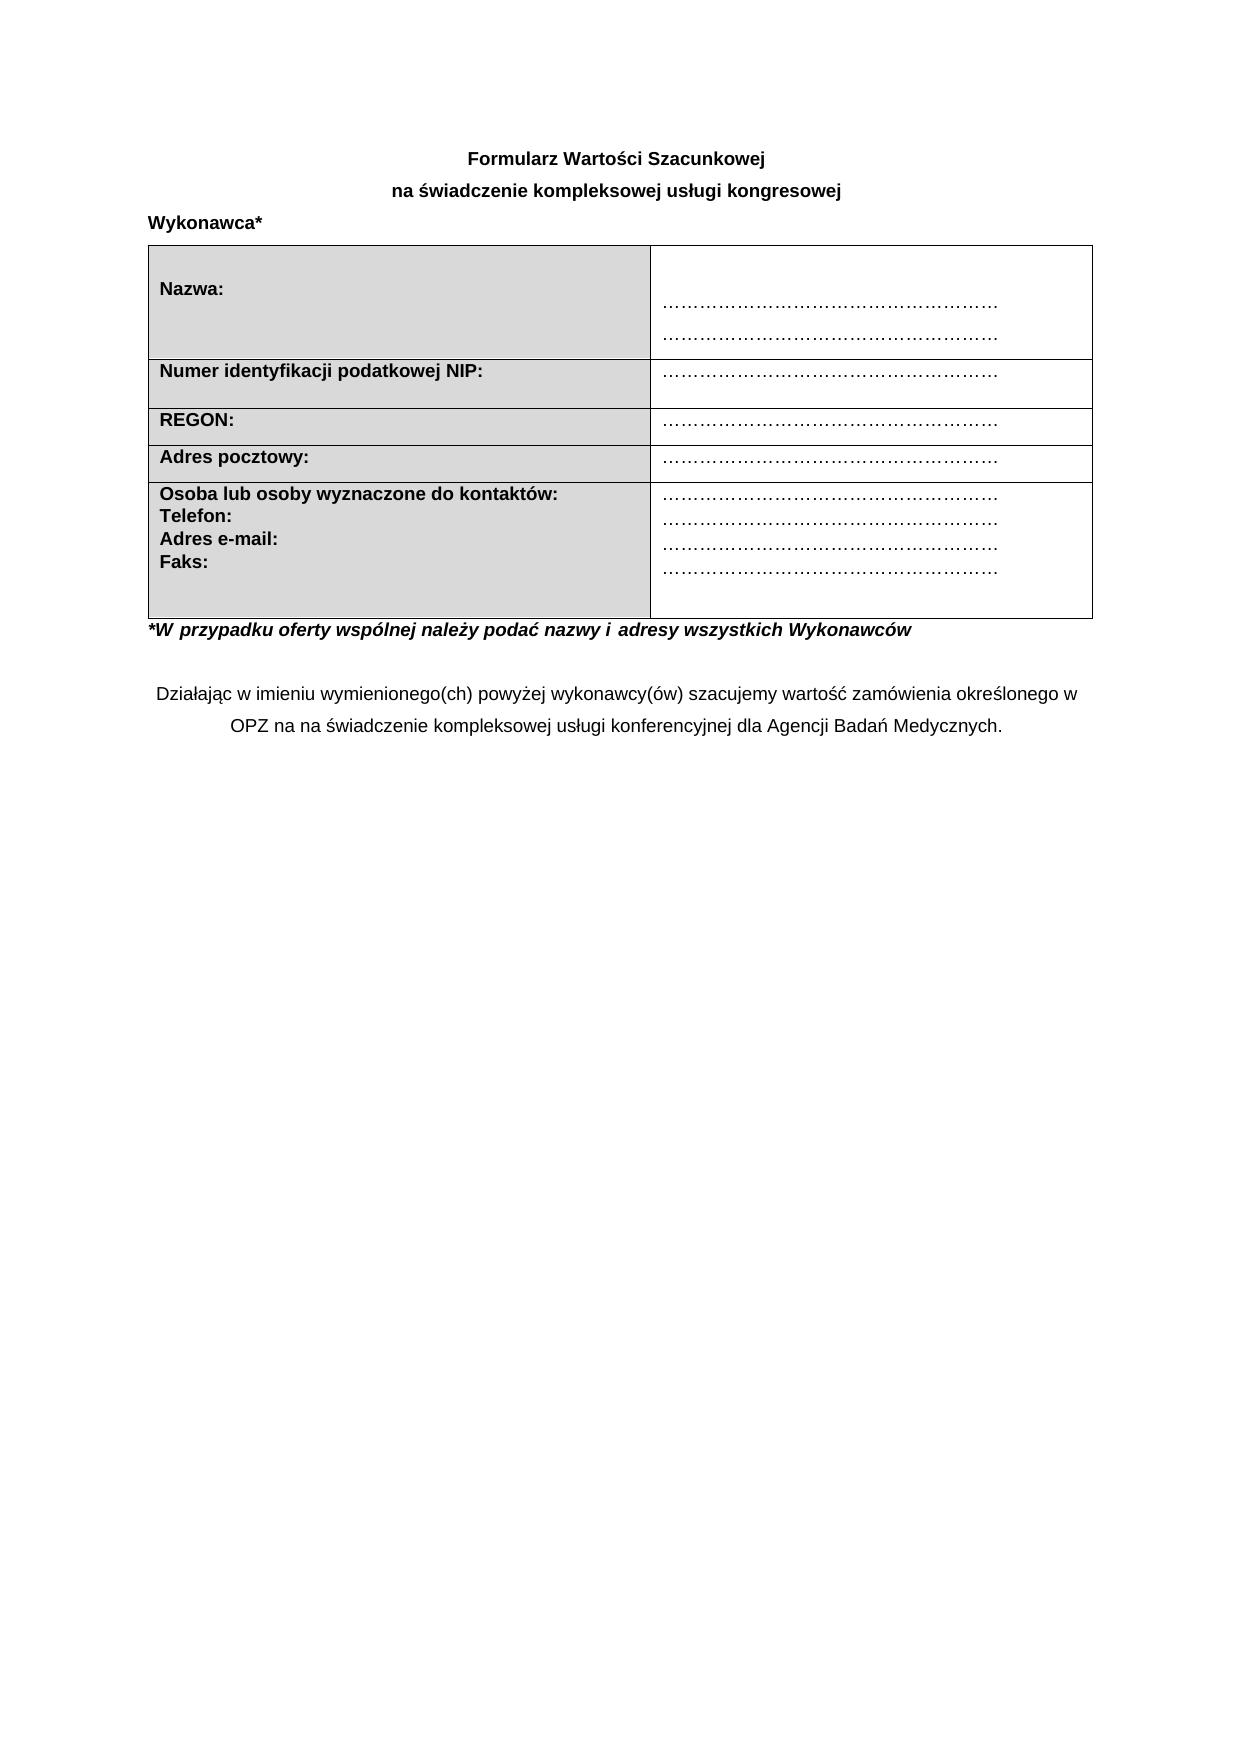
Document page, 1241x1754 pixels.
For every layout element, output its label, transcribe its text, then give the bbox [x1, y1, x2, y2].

text *W przypadku oferty wspólnej należy podać nazwy i adresy wszystkich Wykonawców [148, 619, 1093, 640]
text Działając w imieniu wymienionego(ch) powyżej wykonawcy(ów) szacujemy wartość zamówienia określonego w OPZ na na świadczenie kompleksowej usługi konferencyjnej dla Agencji Badań Medycznych. [148, 683, 1085, 737]
text Formularz Wartości Szacunkowej [148, 148, 1085, 169]
table_cell ……………………………………………… [651, 360, 1092, 408]
table_cell ……………………………………………… ……………………………………………… ……………………………………………… ……………………………………………… [651, 483, 1092, 617]
table_cell REGON: [149, 409, 650, 445]
text Wykonawca* [148, 212, 1085, 234]
table_cell Numer identyfikacji podatkowej NIP: [149, 360, 650, 408]
table_header ……………………………………………… ……………………………………………… [651, 246, 1092, 358]
text na świadczenie kompleksowej usługi kongresowej [148, 180, 1085, 201]
table_header Nazwa: [149, 246, 650, 358]
table_cell ……………………………………………… [651, 409, 1092, 445]
table_cell Osoba lub osoby wyznaczone do kontaktów: Telefon: Adres e-mail: Faks: [149, 483, 650, 617]
table_cell Adres pocztowy: [149, 446, 650, 482]
table_cell ……………………………………………… [651, 446, 1092, 482]
